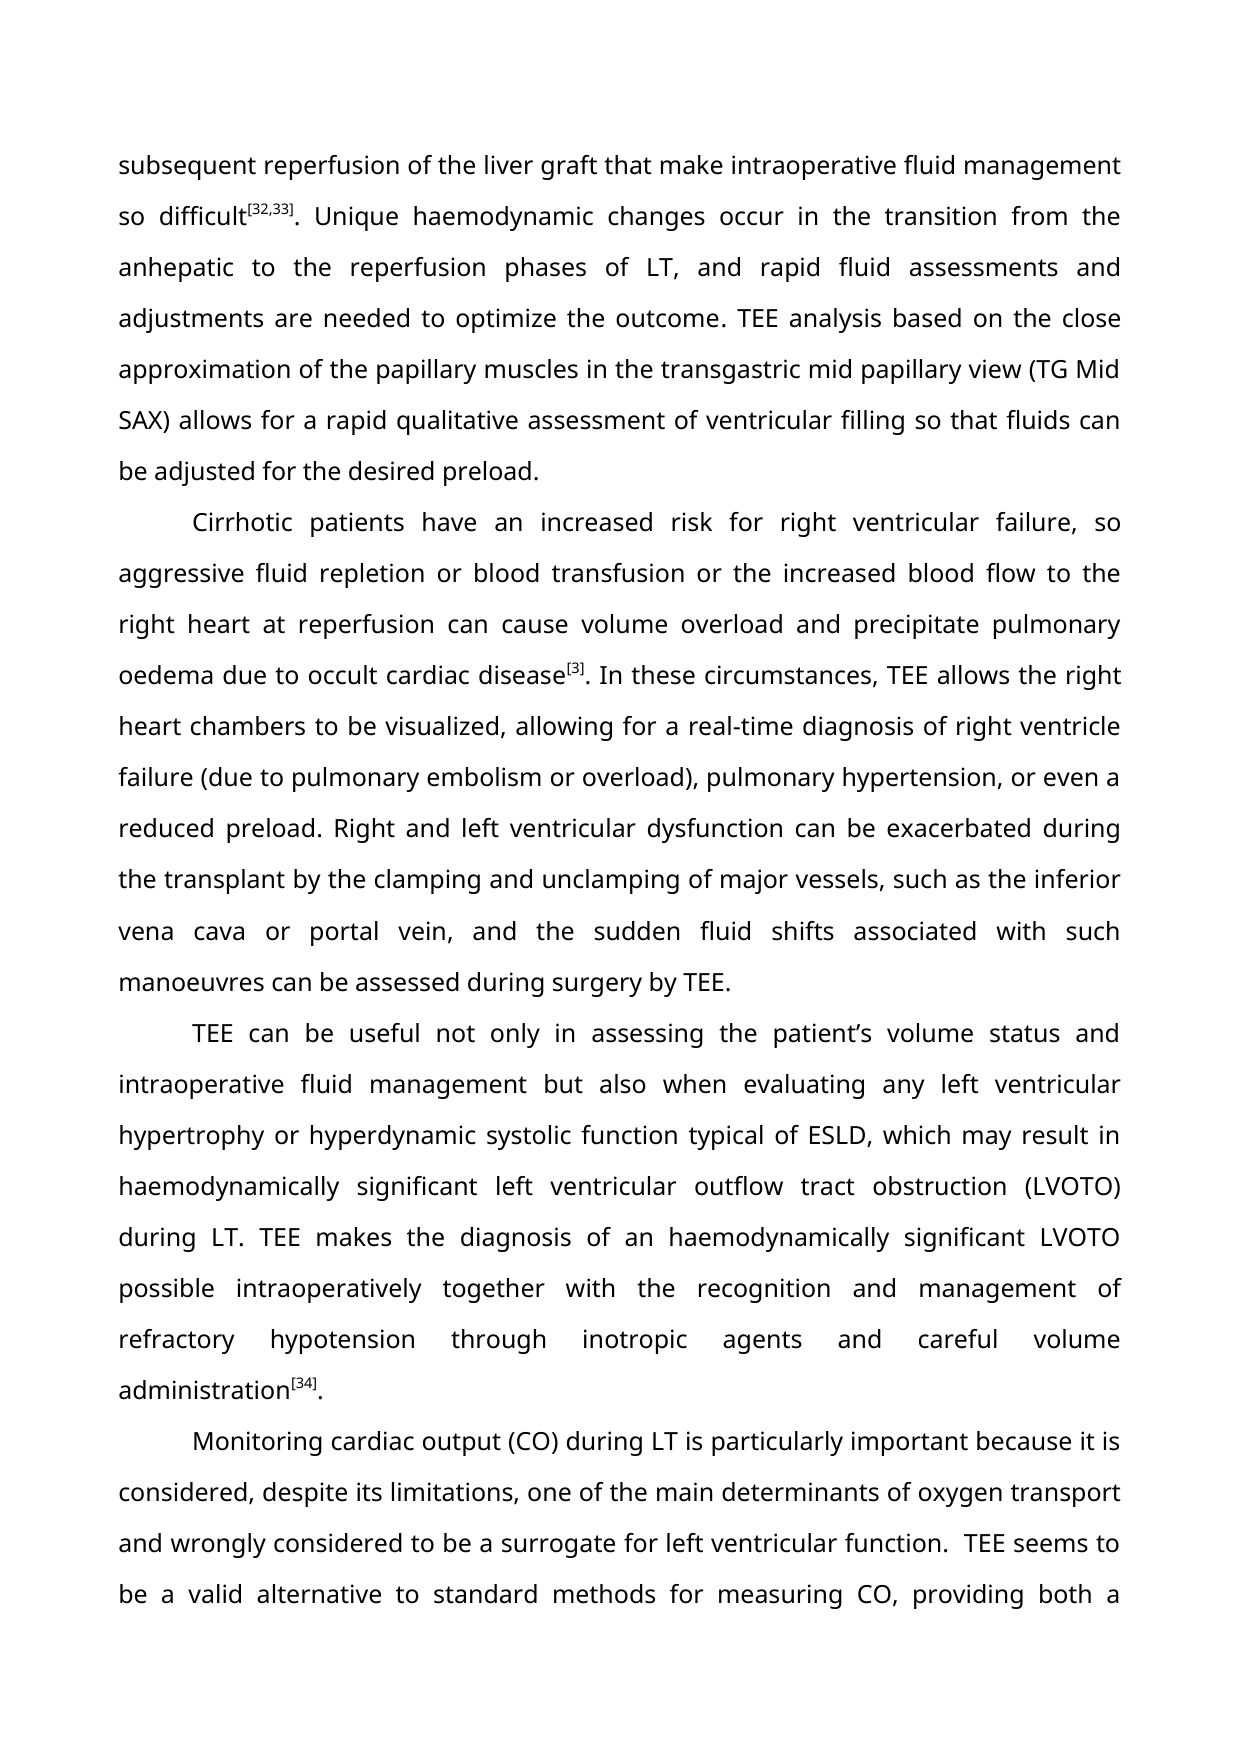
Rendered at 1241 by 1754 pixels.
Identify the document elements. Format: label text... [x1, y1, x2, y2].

text TEE can be useful not only in assessing the patient’s volume status and intraoperative fluid management but also when evaluating any left ventricular hypertrophy or hyperdynamic systolic function typical of ESLD, which may result in haemodynamically significant left ventricular outflow tract obstruction (LVOTO) during LT. TEE makes the diagnosis of an haemodynamically significant LVOTO possible intraoperatively together with the recognition and management of refractory hypotension through inotropic agents and careful volume administration[34]. [118, 1015, 1122, 1407]
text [118, 148, 1122, 488]
text Cirrhotic patients have an increased risk for right ventricular failure, so aggressive fluid repletion or blood transfusion or the increased blood flow to the right heart at reperfusion can cause volume overload and precipitate pulmonary oedema due to occult cardiac disease[3]. In these circumstances, TEE allows the right heart chambers to be visualized, allowing for a real-time diagnosis of right ventricle failure (due to pulmonary embolism or overload), pulmonary hypertension, or even a reduced preload. Right and left ventricular dysfunction can be exacerbated during the transplant by the clamping and unclamping of major vessels, such as the inferior vena cava or portal vein, and the sudden fluid shifts associated with such manoeuvres can be assessed during surgery by TEE. [118, 505, 1122, 998]
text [118, 1424, 1122, 1611]
